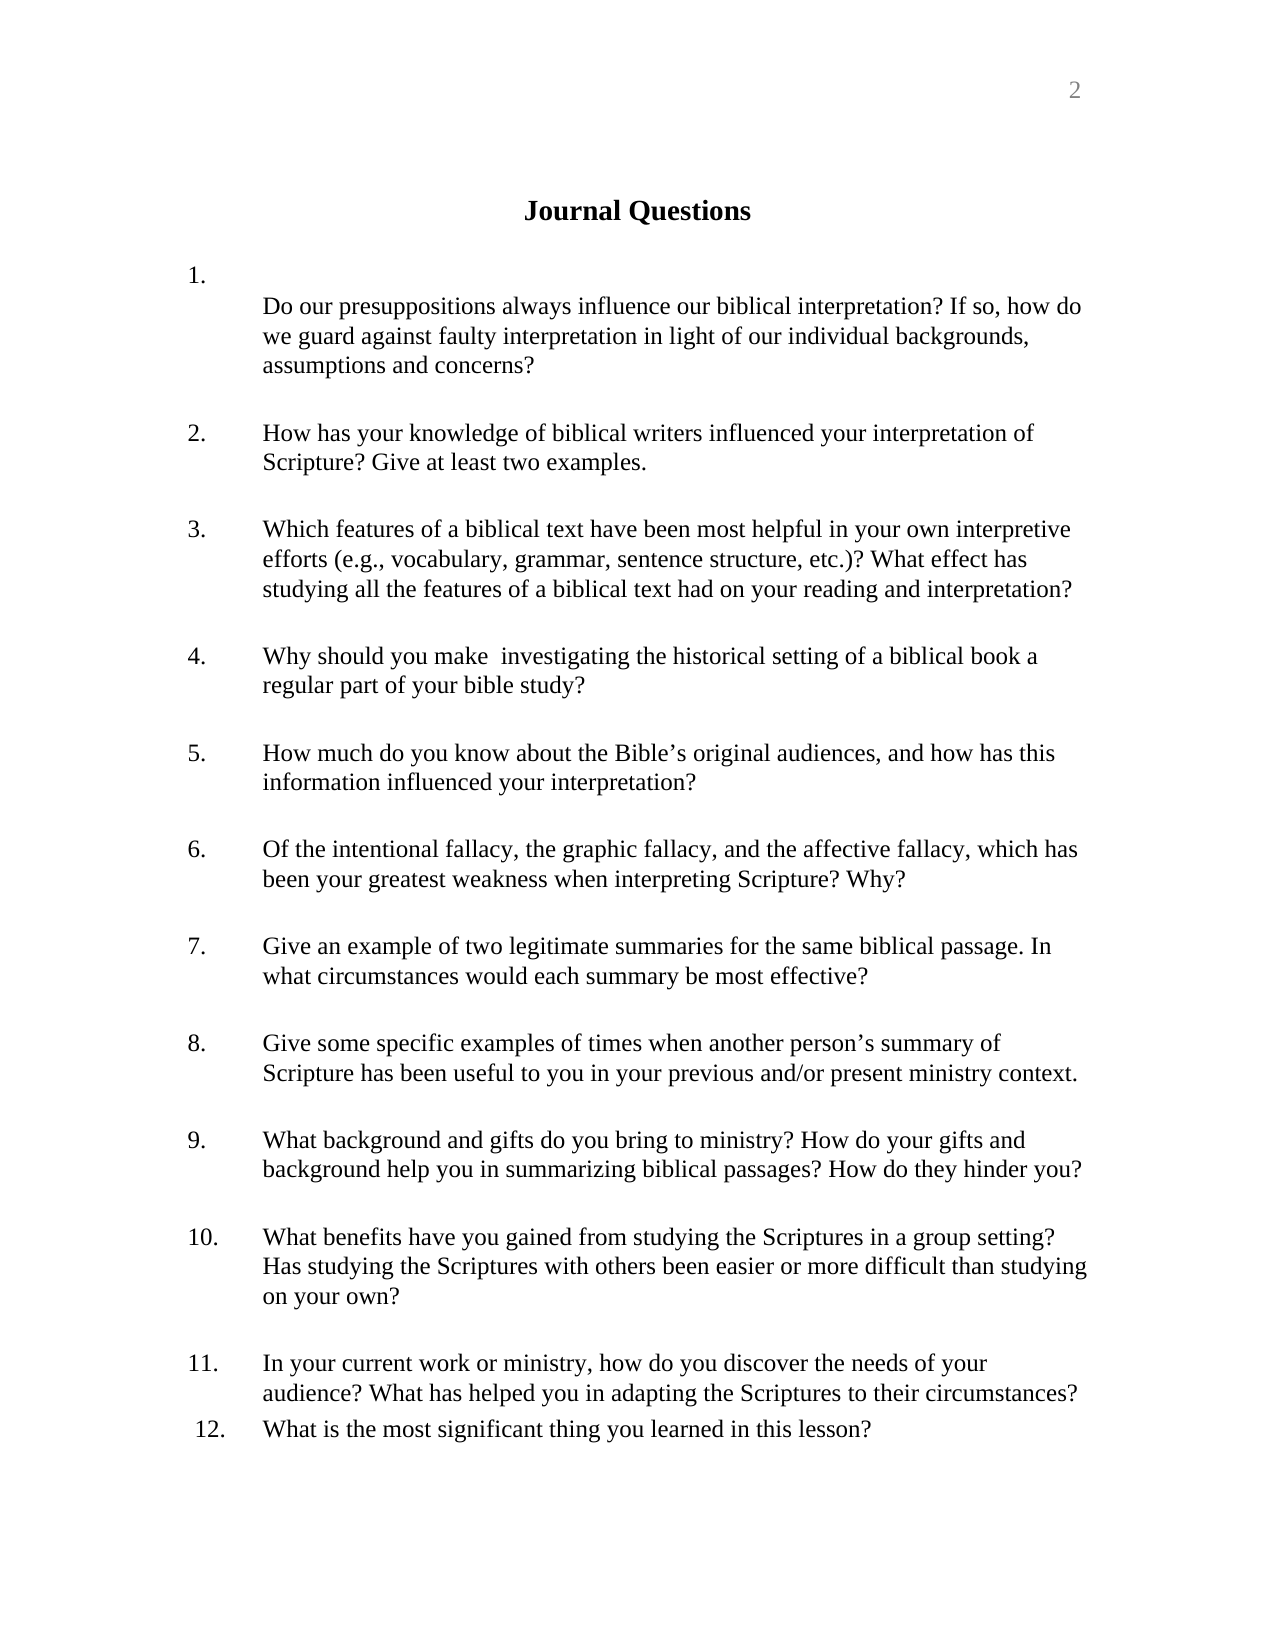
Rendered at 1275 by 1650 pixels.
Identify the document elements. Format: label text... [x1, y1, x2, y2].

list What benefits have you gained from studying the Scriptures in a group setting? Has studying the Scriptures with others been easier or more difficult than studying on your own? [187, 1222, 1087, 1309]
list Why should you make investigating the historical setting of a biblical book a regular part of your bible study? [187, 641, 1087, 699]
list Of the intentional fallacy, the graphic fallacy, and the affective fallacy, which has been your greatest weakness when interpreting Scripture? Why? [187, 834, 1087, 893]
list In your current work or ministry, how do you discover the needs of your audience? What has helped you in adapting the Scriptures to their circumstances? [187, 1348, 1087, 1406]
text 12. What is the most significant thing you learned in this lesson? [186, 1414, 872, 1443]
text Do our presuppositions always influence our biblical interpretation? If so, how do we guard against faulty interpretation in light of our individual backgrounds, assumptions and concerns? [262, 291, 1087, 379]
list Give some specific examples of times when another person’s summary of Scripture has been useful to you in your previous and/or present ministry context. [187, 1028, 1087, 1086]
list Give an example of two legitimate summaries for the same biblical passage. In what circumstances would each summary be most effective? [187, 931, 1087, 990]
list How has your knowledge of biblical writers influenced your interpretation of Scripture? Give at least two examples. [187, 418, 1087, 476]
list How much do you know about the Bible’s original audiences, and how has this information influenced your interpretation? [187, 738, 1087, 796]
list What background and gifts do you bring to ministry? How do your gifts and background help you in summarizing biblical passages? How do they hinder you? [187, 1125, 1087, 1183]
list Which features of a biblical text have been most helpful in your own interpretive efforts (e.g., vocabulary, grammar, sentence structure, etc.)? What effect has studying all the features of a biblical text had on your reading and interpretation? [187, 514, 1087, 602]
